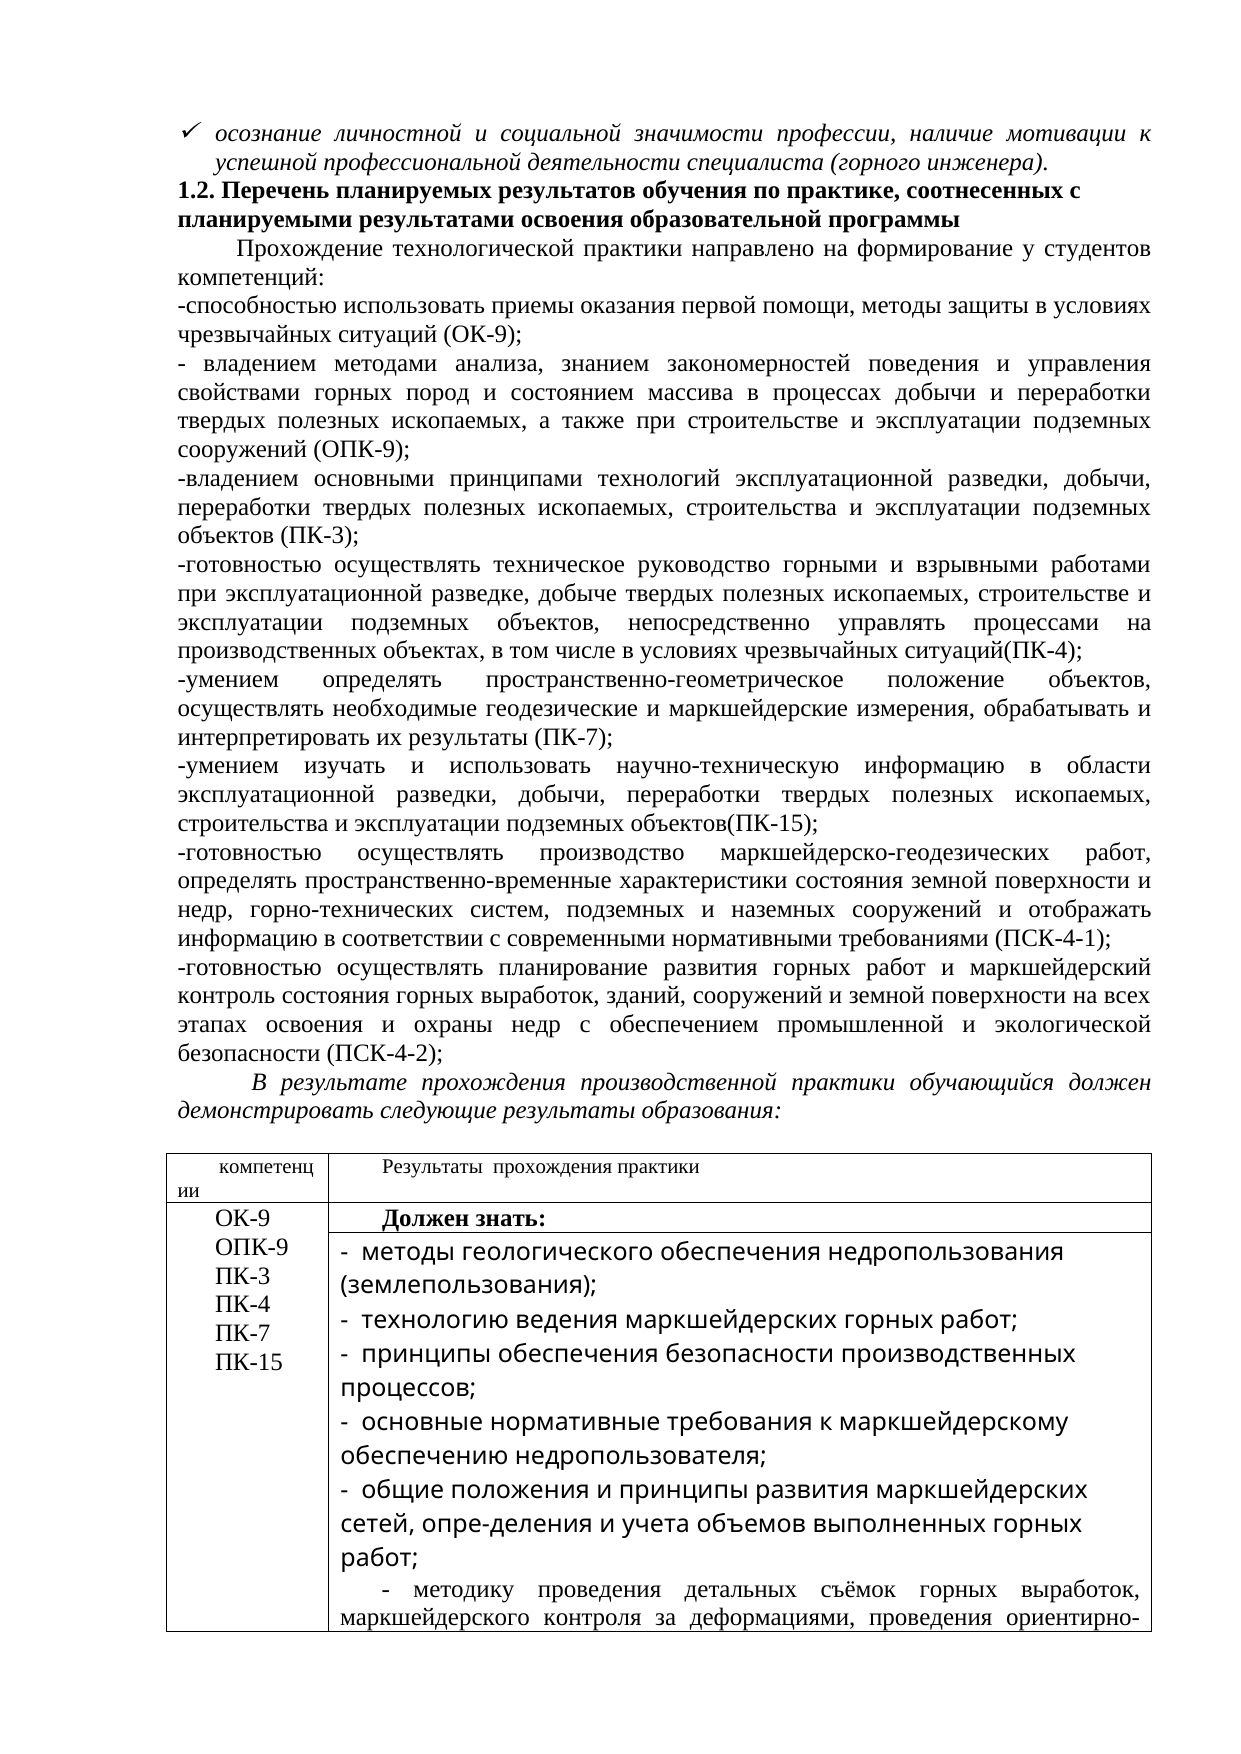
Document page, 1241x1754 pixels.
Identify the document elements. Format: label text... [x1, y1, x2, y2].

table_header компетенции [167, 1154, 328, 1202]
text - владением методами анализа, знанием закономерностей поведения и управления свойствами горных пород и состоянием массива в процессах добычи и переработки твердых полезных ископаемых, а также при строительстве и эксплуатации подземных сооружений (ОПК-9); [177, 348, 1152, 463]
text -умением изучать и использовать научно-техническую информацию в области эксплуатационной разведки, добычи, переработки твердых полезных ископаемых, строительства и эксплуатации подземных объектов(ПК-15); [177, 751, 1152, 837]
list осознание личностной и социальной значимости профессии, наличие мотивации к успешной профессиональной деятельности специалиста (горного инженера). [177, 118, 1152, 176]
text -владением основными принципами технологий эксплуатационной разведки, добычи, переработки твердых полезных ископаемых, строительства и эксплуатации подземных объектов (ПК-3); [177, 463, 1152, 549]
table_header Результаты прохождения практики [329, 1154, 1151, 1202]
text -готовностью осуществлять техническое руководство горными и взрывными работами при эксплуатационной разведке, добыче твердых полезных ископаемых, строительстве и эксплуатации подземных объектов, непосредственно управлять процессами на производственных объектах, в том числе в условиях чрезвычайных ситуаций(ПК-4); [177, 549, 1152, 664]
text Прохождение технологической практики направлено на формирование у студентов компетенций: [177, 233, 1152, 291]
text 1.2. Перечень планируемых результатов обучения по практике, соотнесенных с планируемыми результатами освоения образовательной программы [177, 176, 1152, 233]
text -готовностью осуществлять производство маркшейдерско-геодезических работ, определять пространственно-временные характеристики состояния земной поверхности и недр, горно-технических систем, подземных и наземных сооружений и отображать информацию в соответствии с современными нормативными требованиями (ПСК-4-1); [177, 837, 1152, 952]
text -готовностью осуществлять планирование развития горных работ и маркшейдерский контроль состояния горных выработок, зданий, сооружений и земной поверхности на всех этапах освоения и охраны недр с обеспечением промышленной и экологической безопасности (ПСК-4-2); [177, 952, 1152, 1067]
list В результате прохождения производственной практики обучающийся должен демонстрировать следующие результаты образования: [177, 1067, 1152, 1124]
table_cell Должен знать: [329, 1203, 1151, 1232]
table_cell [329, 1233, 1151, 1631]
table_cell ОК-9 ОПК-9 ПК-3 ПК-4 ПК-7 ПК-15 [167, 1203, 328, 1631]
text -умением определять пространственно-геометрическое положение объектов, осуществлять необходимые геодезические и маркшейдерские измерения, обрабатывать и интерпретировать их результаты (ПК-7); [177, 664, 1152, 751]
text -способностью использовать приемы оказания первой помощи, методы защиты в условиях чрезвычайных ситуаций (ОК-9); [177, 291, 1152, 348]
